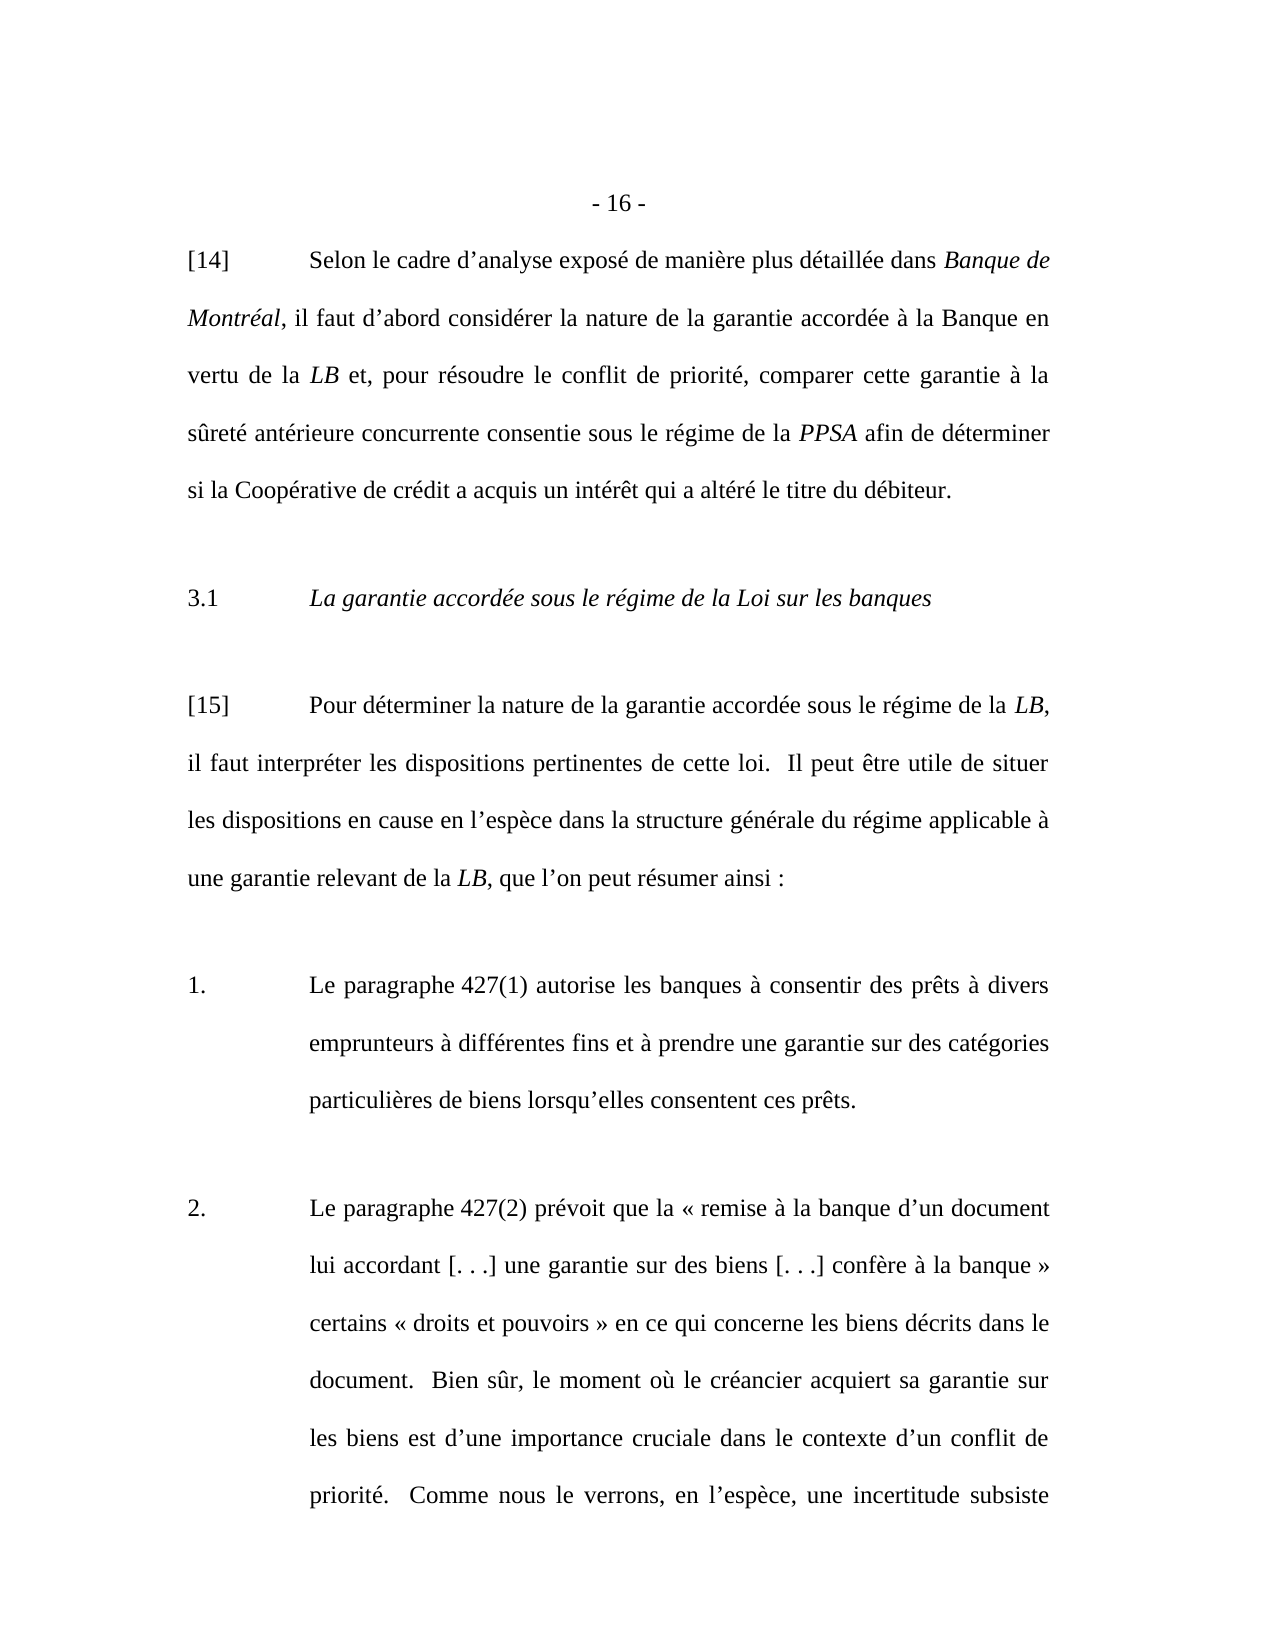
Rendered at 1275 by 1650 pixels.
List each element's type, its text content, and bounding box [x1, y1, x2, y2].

list Selon le cadre d’analyse exposé de manière plus détaillée dans Banque de Montréal, il faut d’abord considérer la nature de la garantie accordée à la Banque en vertu de la LB et, pour résoudre le conflit de priorité, comparer cette garantie à la sûreté antérieure concurrente consentie sous le régime de la PPSA afin de déterminer si la Coopérative de crédit a acquis un intérêt qui a altéré le titre du débiteur. [187, 245, 1050, 504]
list Pour déterminer la nature de la garantie accordée sous le régime de la LB, il faut interpréter les dispositions pertinentes de cette loi. Il peut être utile de situer les dispositions en cause en l’espèce dans la structure générale du régime applicable à une garantie relevant de la LB, que l’on peut résumer ainsi : [187, 690, 1050, 891]
text 1. Le paragraphe 427(1) autorise les banques à consentir des prêts à divers emprunteurs à différentes fins et à prendre une garantie sur des catégories particulières de biens lorsqu’elles consentent ces prêts. [187, 970, 1050, 1114]
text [187, 1193, 1050, 1509]
text 3.1 La garantie accordée sous le régime de la Loi sur les banques [187, 583, 1050, 611]
